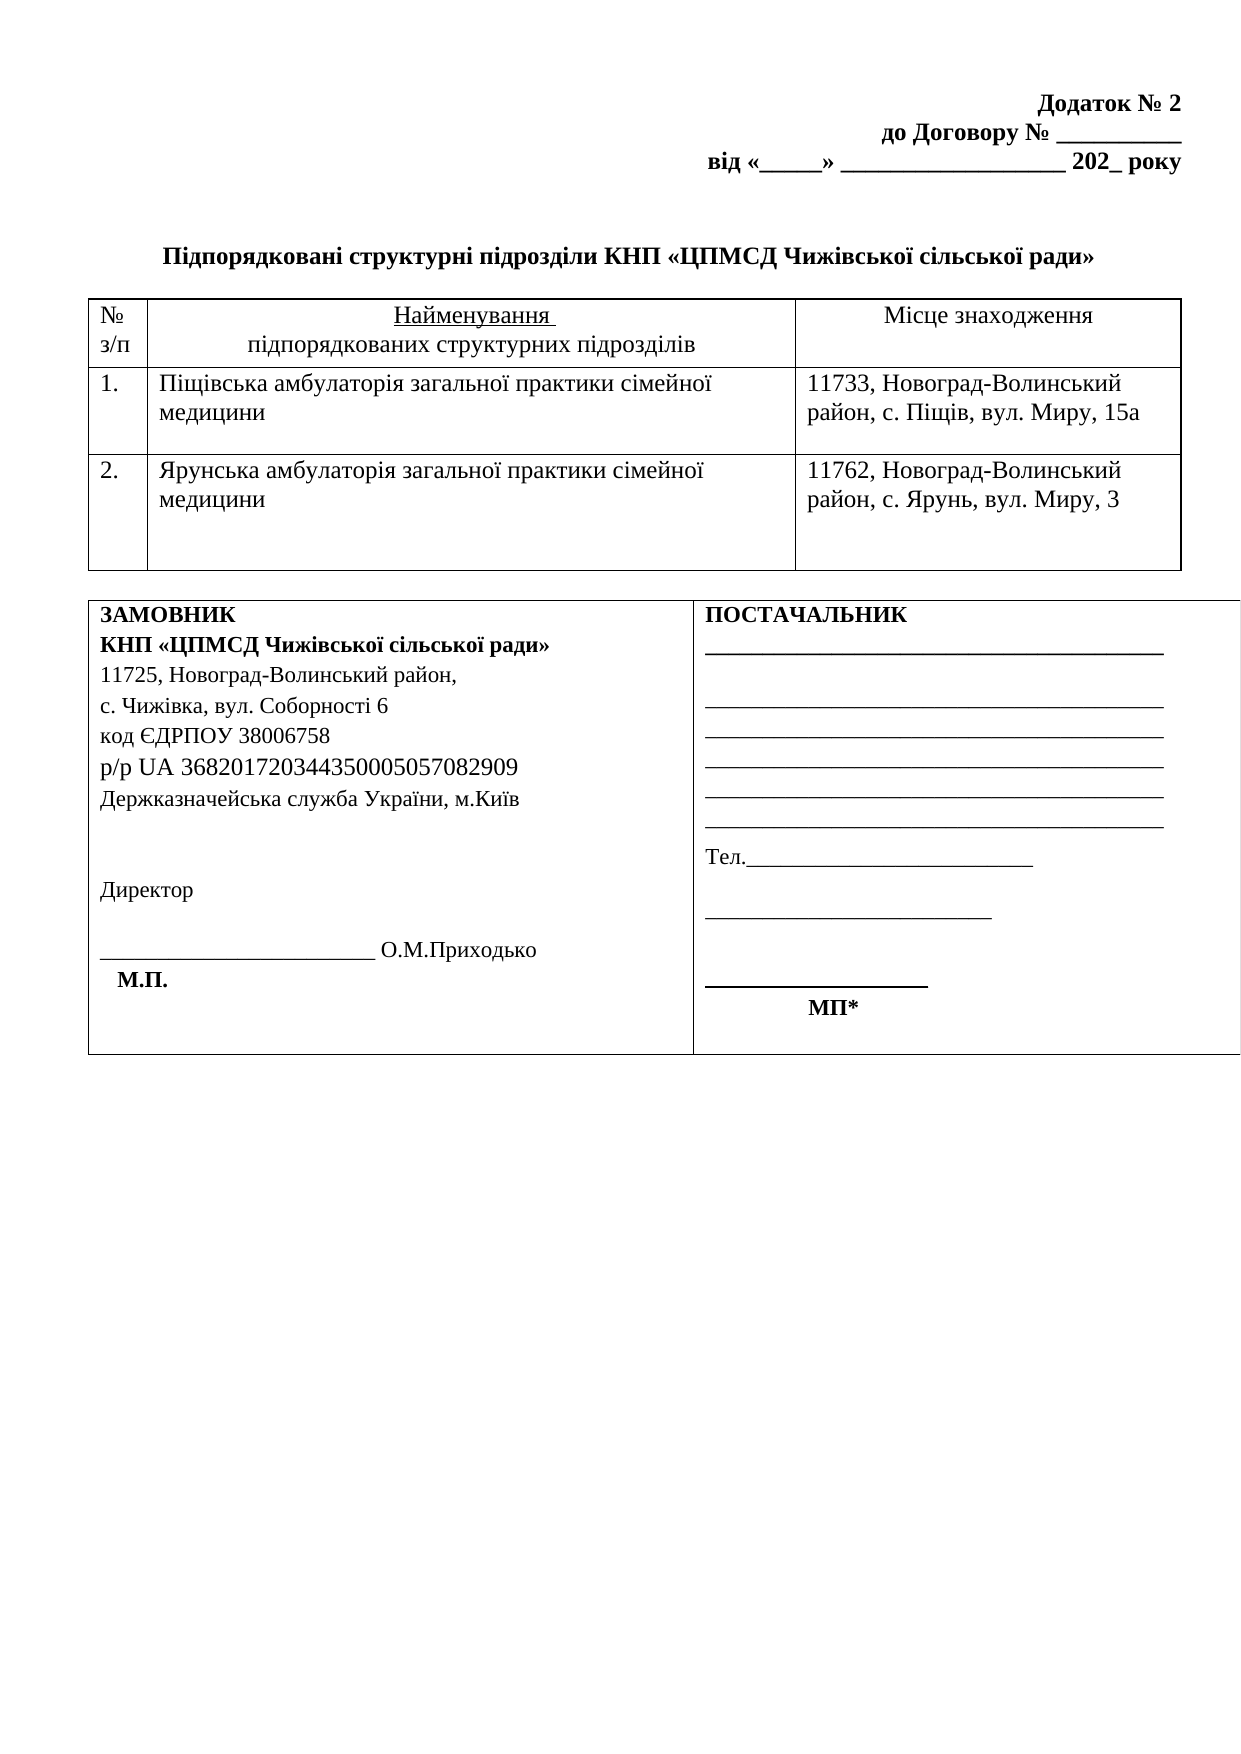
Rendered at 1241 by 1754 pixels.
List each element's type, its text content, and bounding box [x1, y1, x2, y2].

text від «_____» __________________ 202_ року [103, 146, 1181, 175]
table_header ПОСТАЧАЛЬНИК ________________________________________ –––––––––––––––––––––––––––––––––––––––– –––––––––––––––––––––––––––––––––––––––– –––––––––––––––––––––––––––––––––––––––– –––––––––––––––––––––––––––––––––––––––– –––––––––––––––––––––––––––––––––––––––– Тел._________________________ ––––––––––––––––––––––––– _____________ МП* [694, 601, 1240, 1054]
table_cell 2. [89, 455, 147, 570]
table_cell 11733, Новоград-Волинський район, с. Піщів, вул. Миру, 15а [796, 368, 1180, 453]
table_cell Ярунська амбулаторія загальної практики сімейної медицини [148, 455, 795, 570]
table_header № з/п [89, 300, 147, 367]
table_cell 11762, Новоград-Волинський район, с. Ярунь, вул. Миру, 3 [796, 455, 1180, 570]
table_header Місце знаходження [796, 300, 1180, 367]
text Підпорядковані структурні підрозділи КНП «ЦПМСД Чижівської сільської ради» [103, 241, 1185, 269]
table_cell Піщівська амбулаторія загальної практики сімейної медицини [148, 368, 795, 453]
text до Договору № __________ [103, 117, 1181, 146]
table_header ЗАМОВНИК КНП «ЦПМСД Чижівської сільської ради» 11725, Новоград-Волинський район, с. Чижівка, вул. Соборності 6 код ЄДРПОУ 38006758 р/р UA 368201720344350005057082909 Держказначейська служба України, м.Київ Директор ________________________ О.М.Приходько М.П. [89, 601, 693, 1054]
table_header Найменування підпорядкованих структурних підрозділів [148, 300, 795, 367]
text Додаток № 2 [103, 88, 1181, 117]
table_cell 1. [89, 368, 147, 453]
